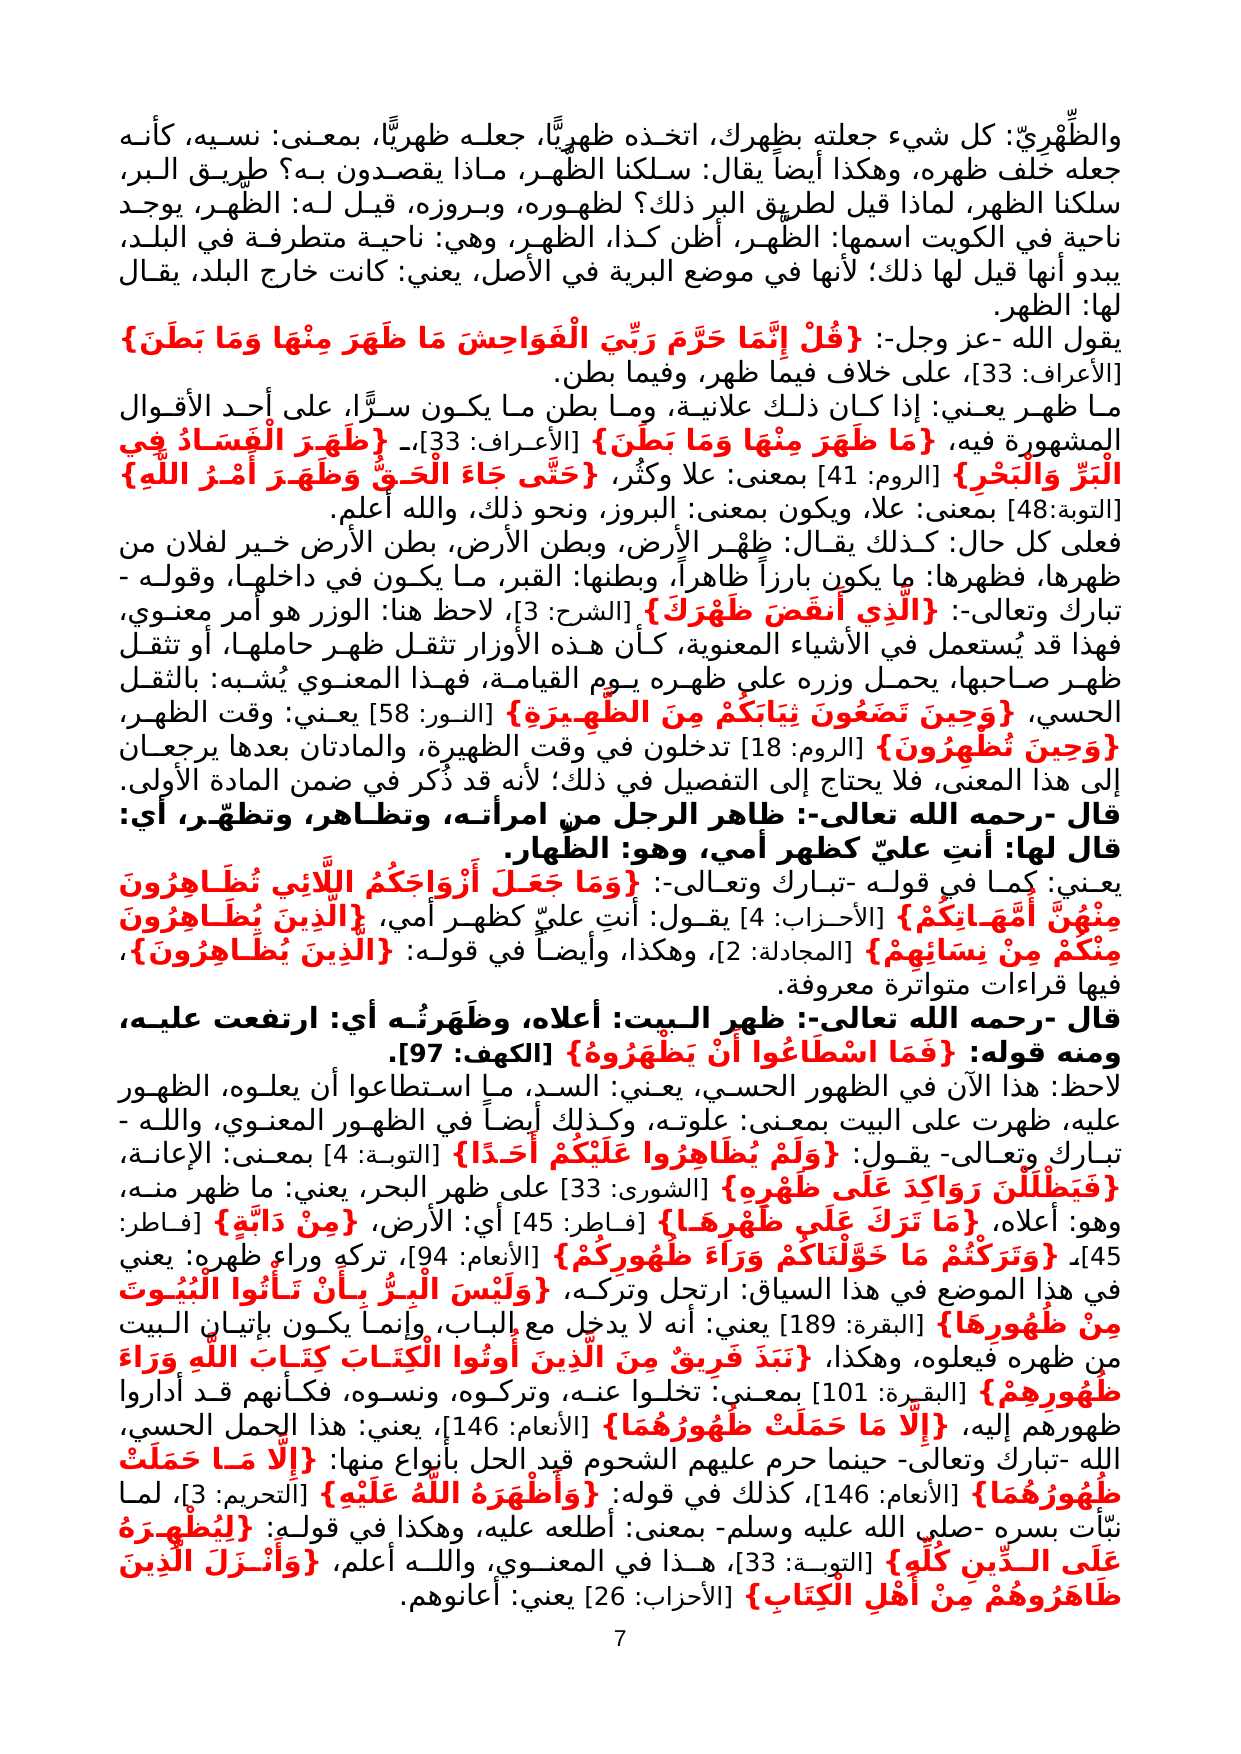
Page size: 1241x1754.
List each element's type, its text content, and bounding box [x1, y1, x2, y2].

text يعني: كما في قوله -تبارك وتعالى-: {وَمَا جَعَلَ أَزْوَاجَكُمُ اللَّائِي تُظَاهِرُونَ مِنْهُنَّ أُمَّهَاتِكُمْ} [الأحزاب: 4] يقول: أنتِ عليّ كظهر أمي، {الَّذِينَ يُظَاهِرُونَ مِنْكُمْ مِنْ نِسَائِهِمْ} [المجادلة: 2]، وهكذا، وأيضاً في قوله: {الَّذِينَ يُظَاهِرُونَ}، فيها قراءات متواترة معروفة. [118, 865, 1122, 1001]
text لاحظ: هذا الآن في الظهور الحسي، يعني: السد، ما استطاعوا أن يعلوه، الظهور عليه، ظهرت على البيت بمعنى: علوته، وكذلك أيضاً في الظهور المعنوي، والله -تبارك وتعالى- يقول: {وَلَمْ يُظَاهِرُوا عَلَيْكُمْ أَحَدًا} [التوبة: 4] بمعنى: الإعانة، {فَيَظْلَلْنَ رَوَاكِدَ عَلَى ظَهْرِهِ} [الشورى: 33] على ظهر البحر، يعني: ما ظهر منه، وهو: أعلاه، {مَا تَرَكَ عَلَى ظَهْرِهَا} [فاطر: 45] أي: الأرض، {مِنْ دَابَّةٍ} [فاطر: 45]، {وَتَرَكْتُمْ مَا خَوَّلْنَاكُمْ وَرَاءَ ظُهُورِكُمْ} [الأنعام: 94]، تركه وراء ظهره: يعني في هذا الموضع في هذا السياق: ارتحل وتركه، {وَلَيْسَ الْبِرُّ بِأَنْ تَأْتُوا الْبُيُوتَ مِنْ ظُهُورِهَا} [البقرة: 189] يعني: أنه لا يدخل مع الباب، وإنما يكون بإتيان البيت من ظهره فيعلوه، وهكذا، {نَبَذَ فَرِيقٌ مِنَ الَّذِينَ أُوتُوا الْكِتَابَ كِتَابَ اللَّهِ وَرَاءَ ظُهُورِهِمْ} [البقرة: 101] بمعنى: تخلوا عنه، وتركوه، ونسوه، فكأنهم قد أداروا ظهورهم إليه، {إِلَّا مَا حَمَلَتْ ظُهُورُهُمَا} [الأنعام: 146]، يعني: هذا الحمل الحسي، الله -تبارك وتعالى- حينما حرم عليهم الشحوم قيد الحل بأنواع منها: {إِلَّا مَا حَمَلَتْ ظُهُورُهُمَا} [الأنعام: 146]، كذلك في قوله: {وَأَظْهَرَهُ اللَّهُ عَلَيْهِ} [التحريم: 3]، لما نبّأت بسره -صلى الله عليه وسلم- بمعنى: أطلعه عليه، وهكذا في قوله: {لِيُظْهِرَهُ عَلَى الدِّينِ كُلِّهِ} [التوبة: 33]، هذا في المعنوي، والله أعلم، {وَأَنْزَلَ الَّذِينَ ظَاهَرُوهُمْ مِنْ أَهْلِ الْكِتَابِ} [الأحزاب: 26] يعني: أعانوهم. [118, 1069, 1122, 1612]
text والظِّهْرِيّ: كل شيء جعلته بظهرك، اتخذه ظهريًّا، جعله ظهريًّا، بمعنى: نسيه، كأنه جعله خلف ظهره، وهكذا أيضاً يقال: سلكنا الظَّهر، ماذا يقصدون به؟ طريق البر، سلكنا الظهر، لماذا قيل لطريق البر ذلك؟ لظهوره، وبروزه، قيل له: الظَّهر، يوجد ناحية في الكويت اسمها: الظَّهر، أظن كذا، الظهر، وهي: ناحية متطرفة في البلد، يبدو أنها قيل لها ذلك؛ لأنها في موضع البرية في الأصل، يعني: كانت خارج البلد، يقال لها: الظهر. [118, 118, 1122, 322]
text يقول الله -عز وجل-: {قُلْ إِنَّمَا حَرَّمَ رَبِّيَ الْفَوَاحِشَ مَا ظَهَرَ مِنْهَا وَمَا بَطَنَ} [الأعراف: 33]، على خلاف فيما ظهر، وفيما بطن. [118, 322, 1122, 390]
text فعلى كل حال: كذلك يقال: ظهْر الأرض، وبطن الأرض، بطن الأرض خير لفلان من ظهرها، فظهرها: ما يكون بارزاً ظاهراً، وبطنها: القبر، ما يكون في داخلها، وقوله -تبارك وتعالى-: {الَّذِي أَنقَضَ ظَهْرَكَ} [الشرح: 3]، لاحظ هنا: الوزر هو أمر معنوي، فهذا قد يُستعمل في الأشياء المعنوية، كأن هذه الأوزار تثقل ظهر حاملها، أو تثقل ظهر صاحبها، يحمل وزره على ظهره يوم القيامة، فهذا المعنوي يُشبه: بالثقل الحسي، {وَحِينَ تَضَعُونَ ثِيَابَكُمْ مِنَ الظَّهِيرَةِ} [النور: 58] يعني: وقت الظهر، {وَحِينَ تُظْهِرُونَ} [الروم: 18] تدخلون في وقت الظهيرة، والمادتان بعدها يرجعان إلى هذا المعنى، فلا يحتاج إلى التفصيل في ذلك؛ لأنه قد ذُكر في ضمن المادة الأولى. [118, 526, 1122, 797]
text قال -رحمه الله تعالى-: ظهر البيت: أعلاه، وظَهَرتُه أي: ارتفعت عليه، ومنه قوله: {فَمَا اسْطَاعُوا أَنْ يَظْهَرُوهُ} [الكهف: 97]. [118, 1001, 1122, 1069]
text قال -رحمه الله تعالى-: ظاهر الرجل من امرأته، وتظاهر، وتظهّر، أي: قال لها: أنتِ عليّ كظهر أمي، وهو: الظِّهار. [118, 797, 1122, 865]
text ما ظهر يعني: إذا كان ذلك علانية، وما بطن ما يكون سرًّا، على أحد الأقوال المشهورة فيه، {مَا ظَهَرَ مِنْهَا وَمَا بَطَنَ} [الأعراف: 33]، {ظَهَرَ الْفَسَادُ فِي الْبَرِّ وَالْبَحْرِ} [الروم: 41] بمعنى: علا وكثُر، {حَتَّى جَاءَ الْحَقُّ وَظَهَرَ أَمْرُ اللَّهِ} [التوبة:48] بمعنى: علا، ويكون بمعنى: البروز، ونحو ذلك، والله أعلم. [118, 390, 1122, 526]
